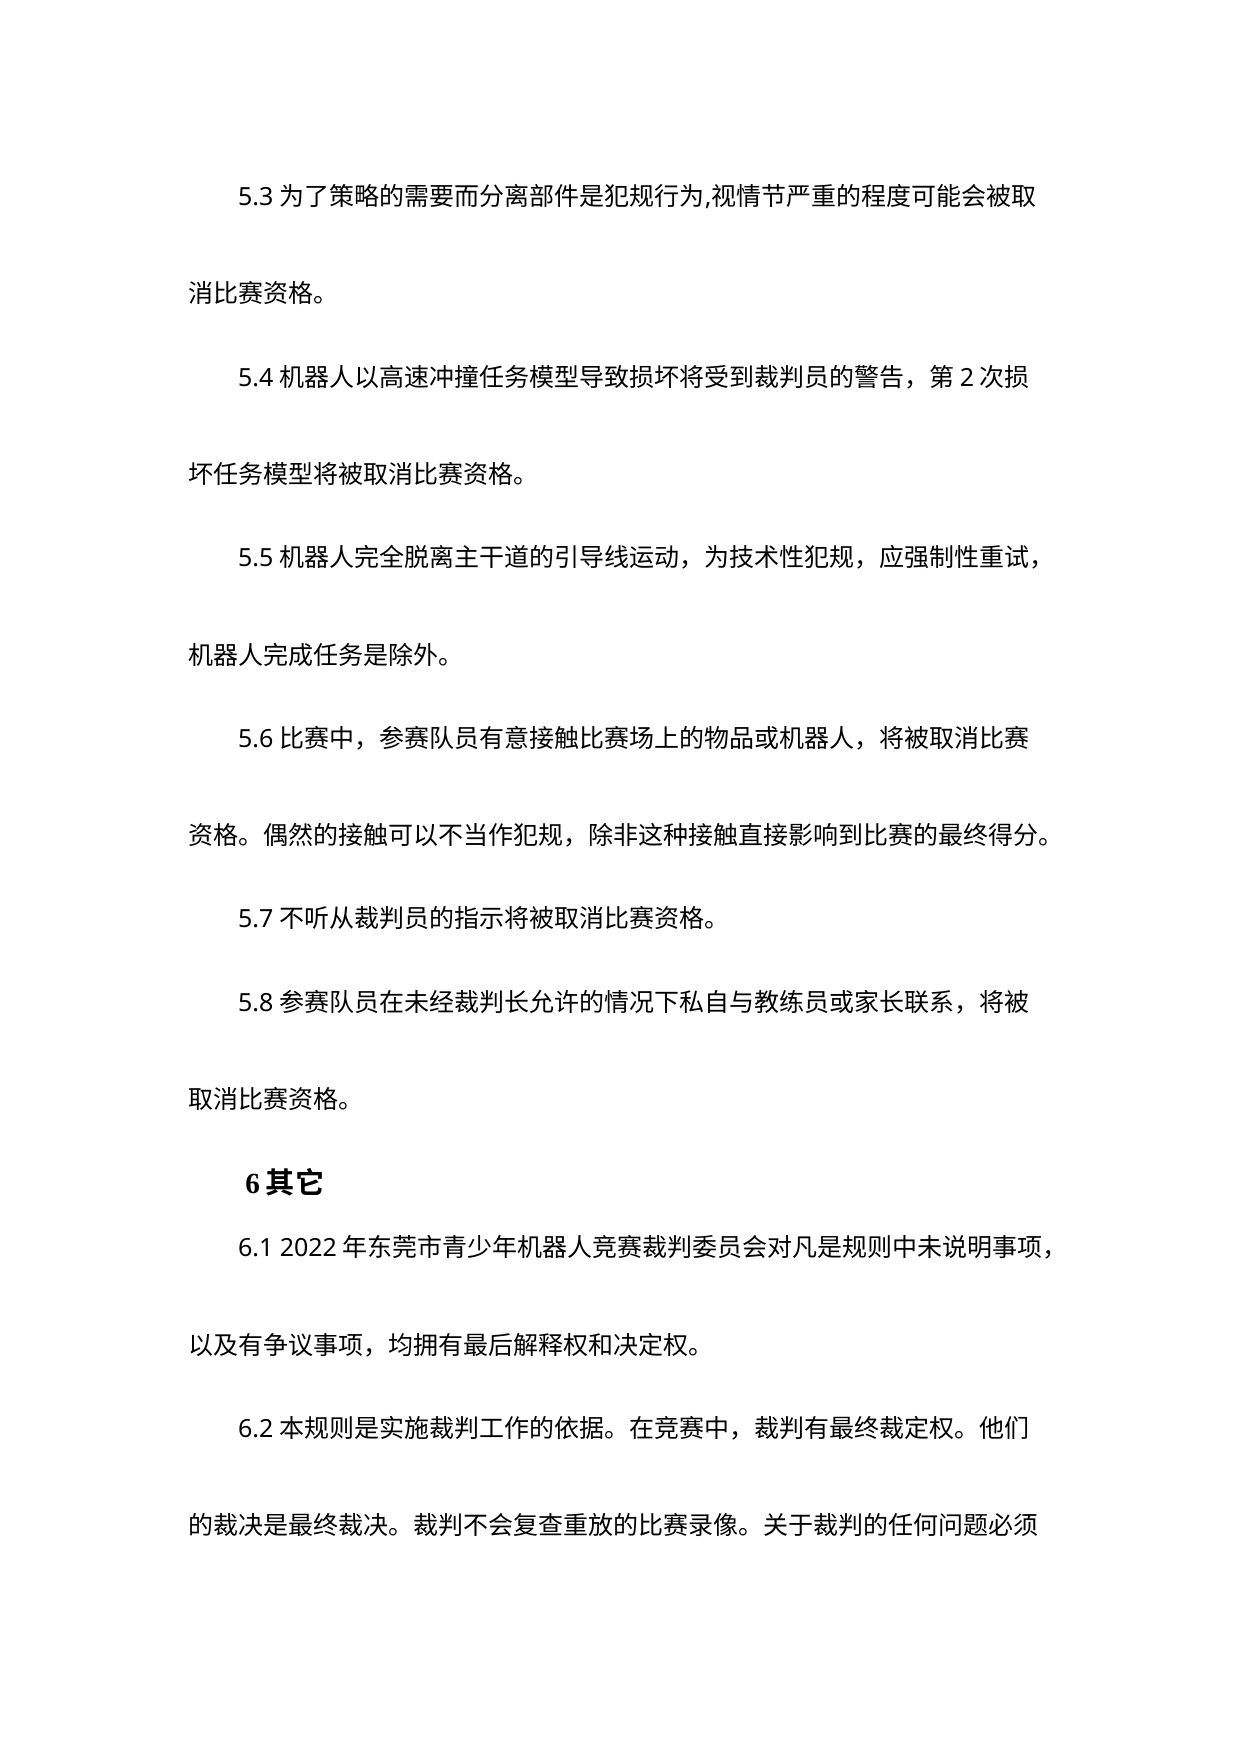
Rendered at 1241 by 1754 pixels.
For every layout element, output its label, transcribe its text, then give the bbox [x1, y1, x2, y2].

text 5.5 机器人完全脱离主干道的引导线运动，为技术性犯规，应强制性重试，机器人完成任务是除外。 [188, 523, 1052, 686]
text 5.6 比赛中，参赛队员有意接触比赛场上的物品或机器人，将被取消比赛资格。偶然的接触可以不当作犯规，除非这种接触直接影响到比赛的最终得分。 [188, 704, 1052, 866]
text 5.4 机器人以高速冲撞任务模型导致损坏将受到裁判员的警告，第2次损坏任务模型将被取消比赛资格。 [188, 343, 1052, 505]
text 5.3 为了策略的需要而分离部件是犯规行为,视情节严重的程度可能会被取消比赛资格。 [188, 162, 1052, 324]
text 6其它 [188, 1148, 1052, 1213]
text 5.8 参赛队员在未经裁判长允许的情况下私自与教练员或家长联系，将被取消比赛资格。 [188, 968, 1052, 1130]
text 6.1 2022年东莞市青少年机器人竞赛裁判委员会对凡是规则中未说明事项，以及有争议事项，均拥有最后解释权和决定权。 [188, 1213, 1052, 1376]
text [188, 1394, 1052, 1556]
text 5.7 不听从裁判员的指示将被取消比赛资格。 [188, 884, 1052, 949]
